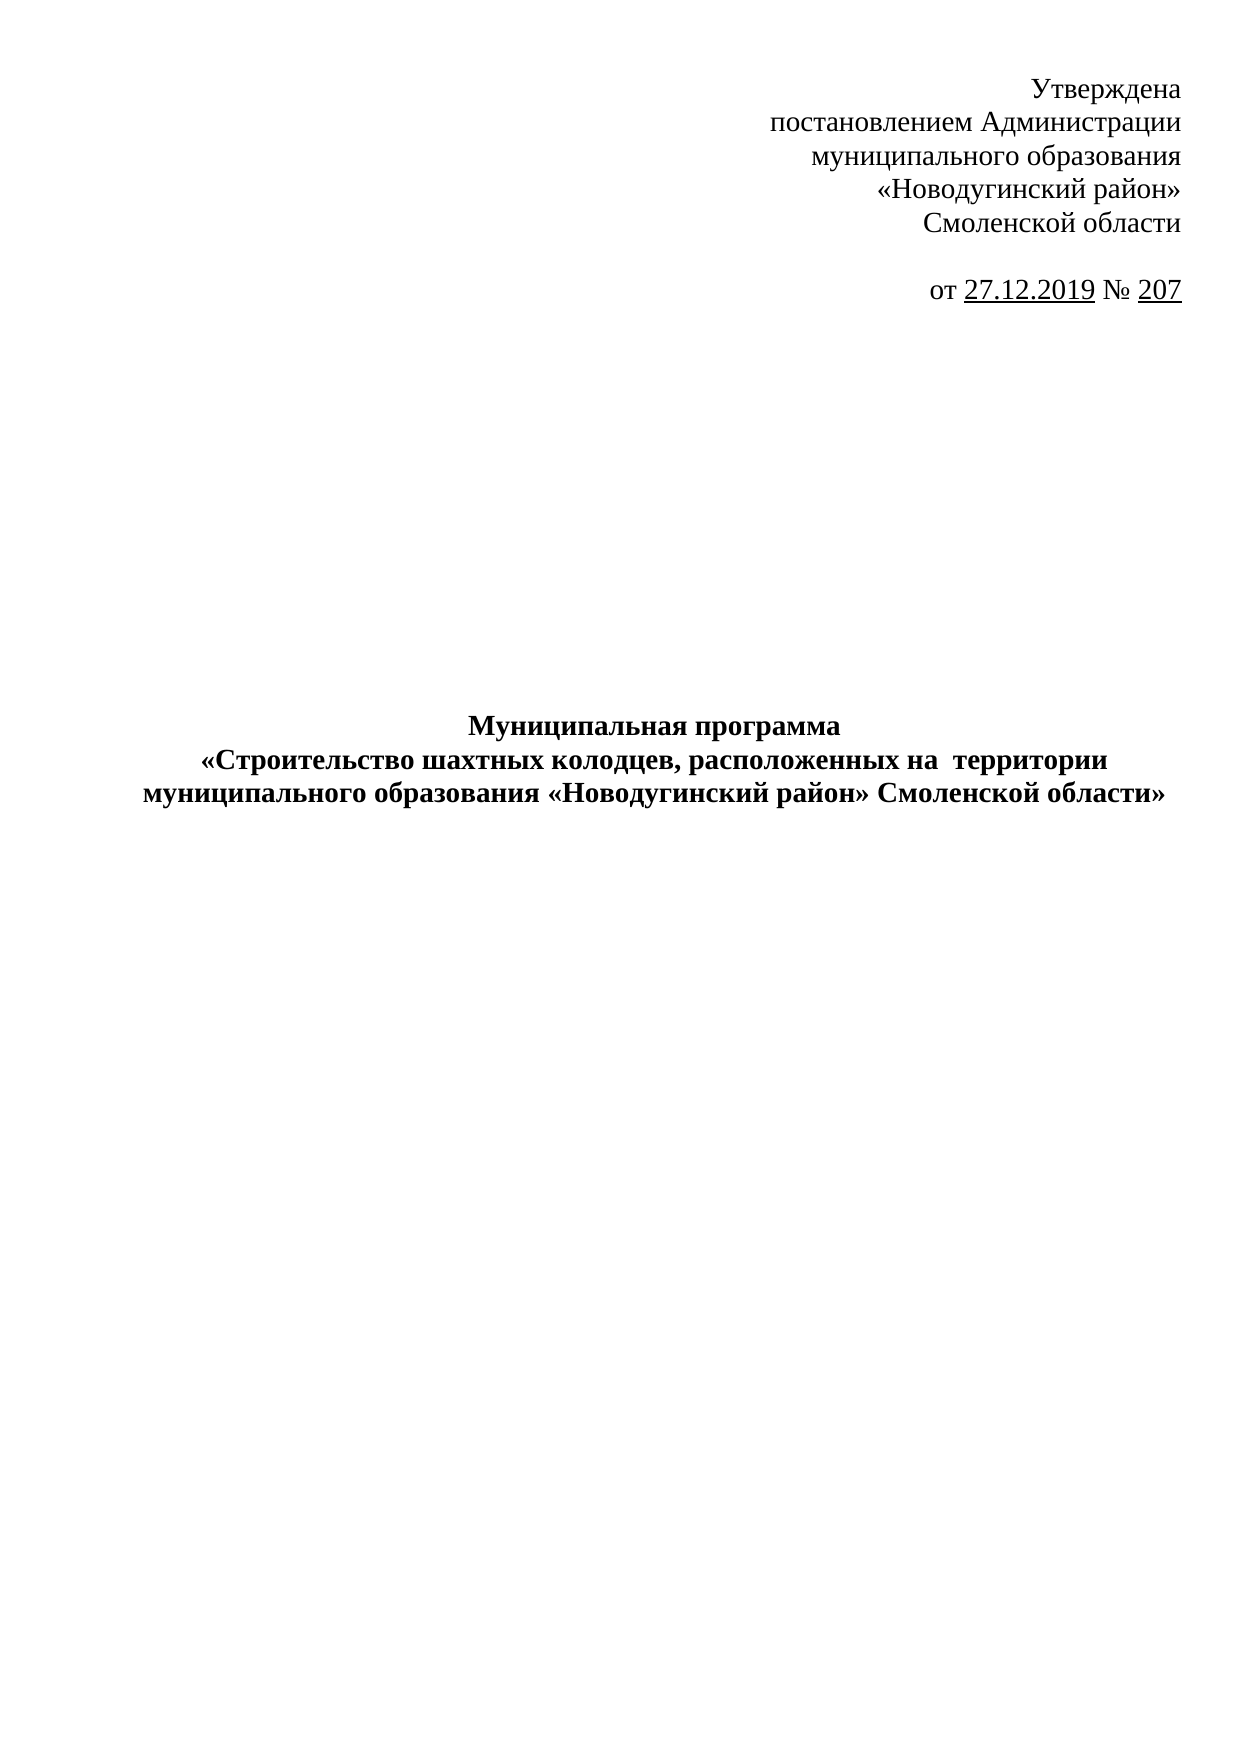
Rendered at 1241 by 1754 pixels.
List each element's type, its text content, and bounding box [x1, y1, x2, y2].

subtitle «Строительство шахтных колодцев, расположенных на территории муниципального образования «Новодугинский район» Смоленской области» [112, 742, 1196, 809]
title Утверждена [629, 71, 1181, 104]
title Смоленской области [629, 205, 1181, 239]
subtitle Муниципальная программа [112, 708, 1196, 742]
title от 27.12.2019 № 207 [629, 272, 1181, 306]
title постановлением Администрации муниципального образования «Новодугинский район» [629, 104, 1181, 205]
